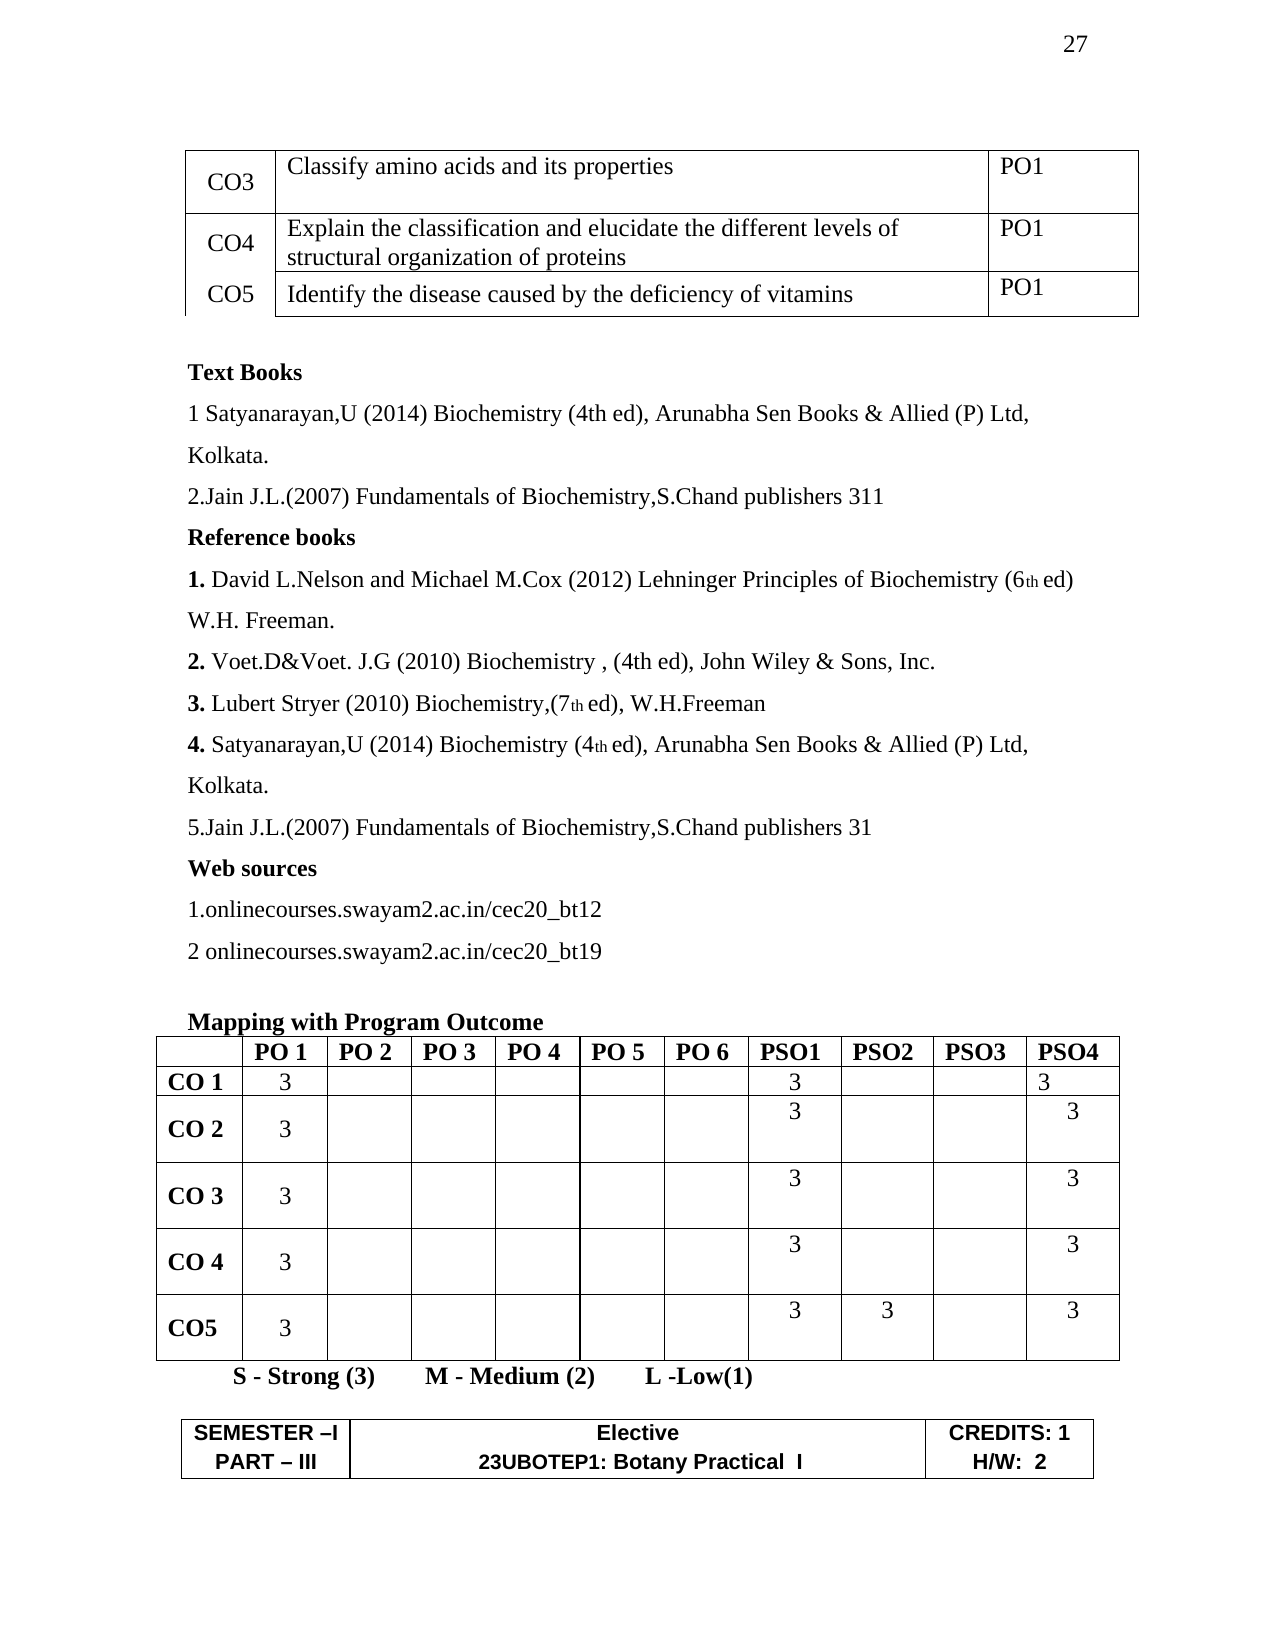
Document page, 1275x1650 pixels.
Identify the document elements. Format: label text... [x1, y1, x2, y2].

table_header Elective 23UBOTEP1: Botany Practical I [351, 1420, 925, 1478]
table_cell Identify the disease caused by the deficiency of vitamins [276, 272, 988, 316]
text 1 Satyanarayan,U (2014) Biochemistry (4th ed), Arunabha Sen Books & Allied (P) Ltd, Kolkata. [187, 399, 1088, 468]
table_cell CO5 [157, 1295, 242, 1360]
table_cell 3 [749, 1163, 841, 1228]
table_cell [328, 1067, 411, 1095]
table_cell [496, 1096, 579, 1162]
table_cell [496, 1229, 579, 1294]
table_header PO 3 [412, 1037, 495, 1066]
table_cell CO 4 [157, 1229, 242, 1294]
table_cell [934, 1295, 1026, 1360]
table_cell 3 [243, 1229, 327, 1294]
table_cell [496, 1067, 579, 1095]
text 4. Satyanarayan,U (2014) Biochemistry (4th ed), Arunabha Sen Books & Allied (P) Ltd, Kolkata. [187, 730, 1088, 799]
table_cell 3 [749, 1067, 841, 1095]
table_cell 3 [842, 1295, 933, 1360]
text 3. Lubert Stryer (2010) Biochemistry,(7th ed), W.H.Freeman [187, 689, 1088, 716]
table_cell CO 2 [157, 1096, 242, 1162]
text Mapping with Program Outcome [187, 1007, 1088, 1036]
table_cell [665, 1163, 748, 1228]
table_cell [328, 1096, 411, 1162]
table_header PSO1 [749, 1037, 841, 1066]
table_cell 3 [749, 1096, 841, 1162]
table_cell 3 [749, 1229, 841, 1294]
table_header [157, 1037, 242, 1066]
table_cell [934, 1163, 1026, 1228]
table_header PO 4 [496, 1037, 579, 1066]
table_cell 3 [1027, 1163, 1119, 1228]
table_cell [934, 1096, 1026, 1162]
table_cell [581, 1163, 664, 1228]
table_cell CO 3 [157, 1163, 242, 1228]
text 1.onlinecourses.swayam2.ac.in/cec20_bt12 [187, 896, 1088, 923]
table_cell 3 [243, 1295, 327, 1360]
table_cell [412, 1067, 495, 1095]
table_cell [842, 1163, 933, 1228]
table_cell CO4 [186, 214, 275, 271]
table_cell [328, 1229, 411, 1294]
table_cell 3 [243, 1163, 327, 1228]
table_cell 3 [1027, 1096, 1119, 1162]
table_cell 3 [1027, 1229, 1119, 1294]
table_cell CO3 [186, 151, 275, 212]
table_cell Explain the classification and elucidate the different levels of structural organization of proteins [276, 214, 988, 271]
text 2.Jain J.L.(2007) Fundamentals of Biochemistry,S.Chand publishers 311 [187, 482, 1088, 509]
table_cell CO 1 [157, 1067, 242, 1095]
table_cell 3 [749, 1295, 841, 1360]
table_header PO 6 [665, 1037, 748, 1066]
table_cell [934, 1067, 1026, 1095]
table_cell 3 [243, 1067, 327, 1095]
table_cell [665, 1096, 748, 1162]
table_cell [581, 1229, 664, 1294]
table_header CREDITS: 1 H/W: 2 [926, 1420, 1093, 1478]
table_header PO 5 [581, 1037, 664, 1066]
table_header PO 1 [243, 1037, 327, 1066]
table_cell PO1 [989, 214, 1138, 271]
text 2. Voet.D&Voet. J.G (2010) Biochemistry , (4th ed), John Wiley & Sons, Inc. [187, 647, 1088, 675]
table_cell [412, 1096, 495, 1162]
table_cell Classify amino acids and its properties [276, 151, 988, 212]
table_cell PO1 [989, 272, 1138, 316]
table_cell 3 [243, 1096, 327, 1162]
table_cell [842, 1067, 933, 1095]
table_cell [581, 1096, 664, 1162]
text 2 onlinecourses.swayam2.ac.in/cec20_bt19 [187, 937, 1088, 964]
table_cell [412, 1229, 495, 1294]
table_cell CO5 [186, 271, 275, 316]
table_cell [842, 1229, 933, 1294]
table_cell [581, 1067, 664, 1095]
table_cell [581, 1295, 664, 1360]
table_cell [496, 1295, 579, 1360]
table_cell PO1 [989, 151, 1138, 212]
table_header SEMESTER –I PART – III [182, 1420, 349, 1478]
table_header PSO2 [842, 1037, 933, 1066]
table_cell [665, 1067, 748, 1095]
table_cell [328, 1295, 411, 1360]
text Text Books [187, 358, 1088, 386]
text Web sources [187, 854, 1088, 882]
table_cell [665, 1295, 748, 1360]
table_cell [412, 1295, 495, 1360]
table_header PSO4 [1027, 1037, 1119, 1066]
table_cell [496, 1163, 579, 1228]
table_header PSO3 [934, 1037, 1026, 1066]
text 1. David L.Nelson and Michael M.Cox (2012) Lehninger Principles of Biochemistry (6th ed) W.H. Freeman. [187, 565, 1088, 634]
table_cell [412, 1163, 495, 1228]
table_cell 3 [1027, 1295, 1119, 1360]
table_cell [934, 1229, 1026, 1294]
text 5.Jain J.L.(2007) Fundamentals of Biochemistry,S.Chand publishers 31 [187, 813, 1088, 840]
table_cell 3 [1027, 1067, 1119, 1095]
table_cell [665, 1229, 748, 1294]
table_header PO 2 [328, 1037, 411, 1066]
table_cell [842, 1096, 933, 1162]
text S - Strong (3) M - Medium (2) L -Low(1) [187, 1361, 798, 1390]
table_cell [328, 1163, 411, 1228]
text Reference books [187, 523, 1088, 551]
